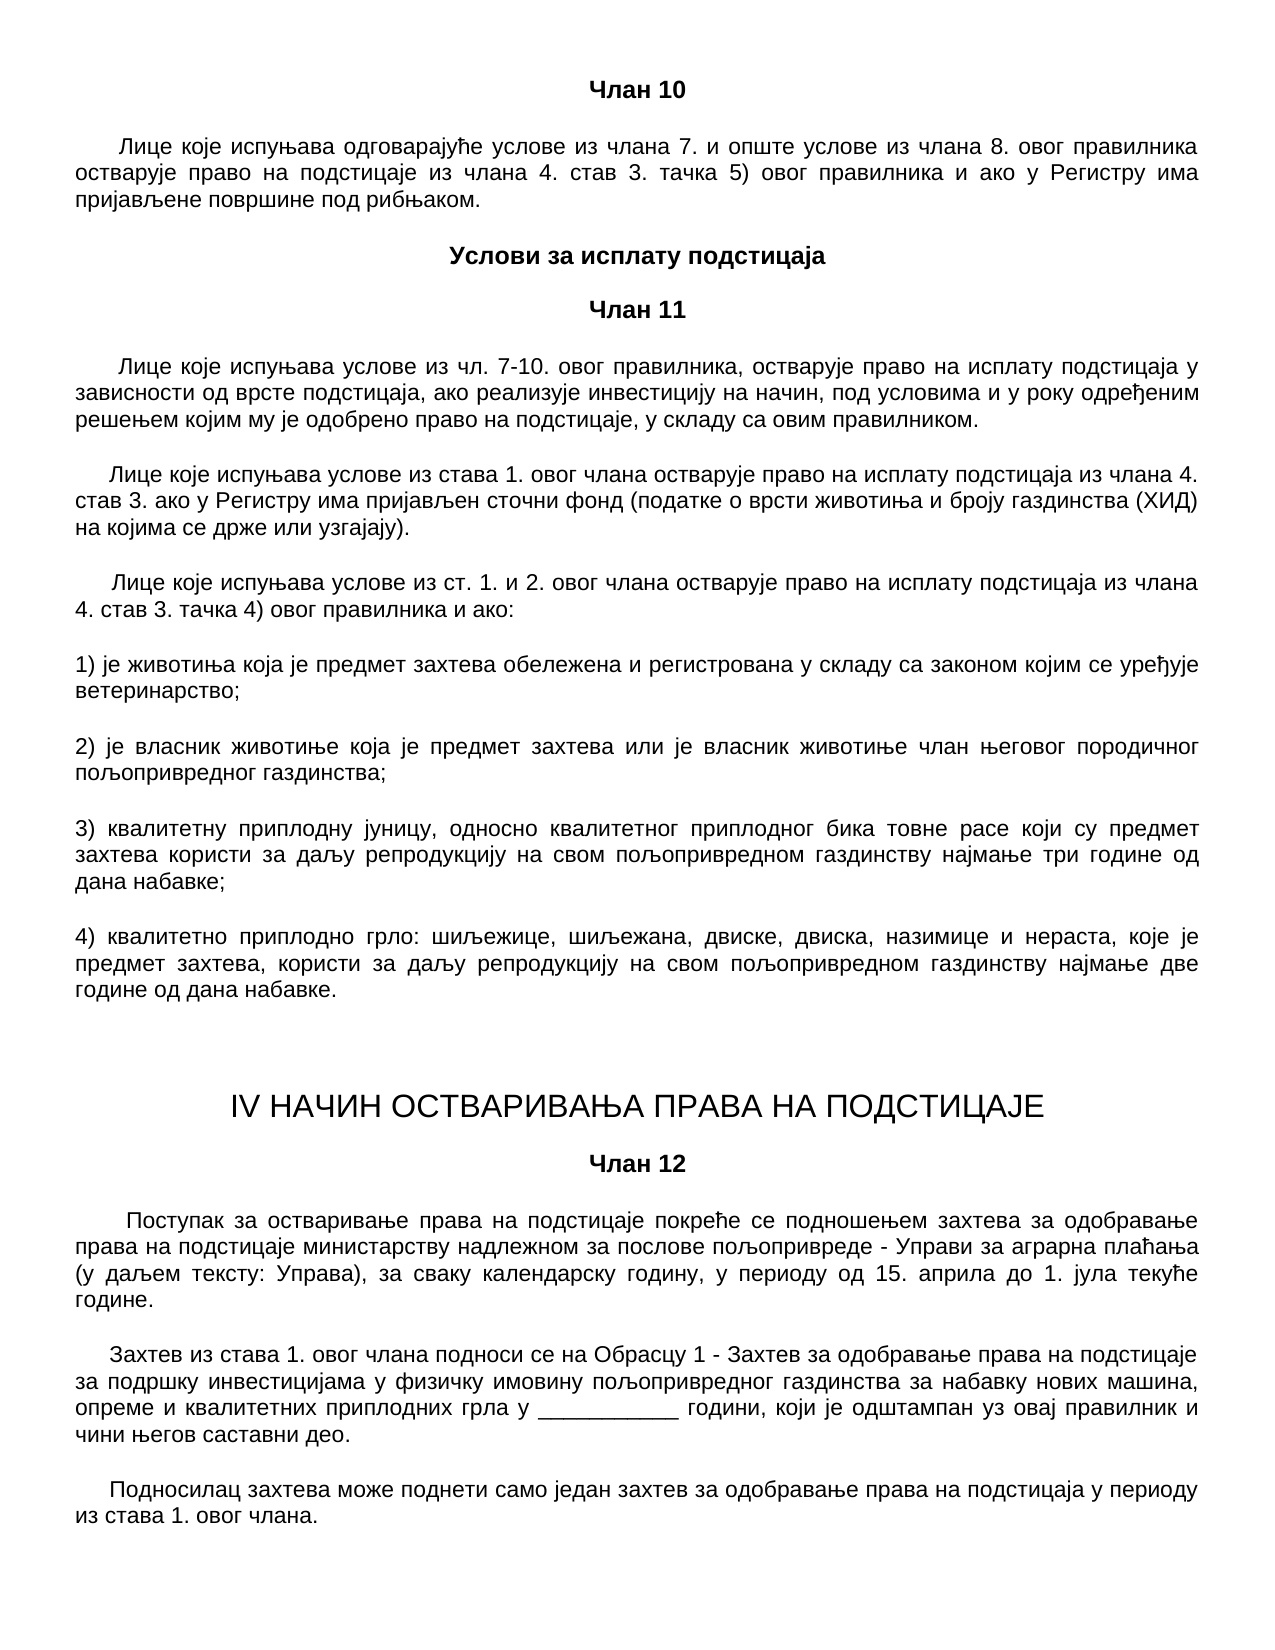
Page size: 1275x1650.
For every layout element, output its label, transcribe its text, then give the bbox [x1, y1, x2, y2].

text 4) квалитетно приплодно грло: шиљежице, шиљежана, двиске, двиска, назимице и нераста, које је предмет захтева, користи за даљу репродукцију на свом пољопривредном газдинству најмање две године од дана набавке. [75, 923, 1200, 1002]
text Подносилац захтева може поднети само један захтев за одобравање права на подстицаја у периоду из става 1. овог члана. [75, 1476, 1200, 1529]
text Поступак за остваривање права на подстицаје покреће се подношењем захтева за одобравање права на подстицаје министарству надлежном за послове пољопривреде - Управи за аграрна плаћања (у даљем тексту: Управа), за сваку календарску годину, у периоду од 15. априла до 1. јула текуће године. [75, 1207, 1200, 1312]
text 2) је власник животиње која је предмет захтева или је власник животиње члан његовог породичног пољопривредног газдинства; [75, 733, 1200, 786]
text 1) је животиња која је предмет захтева обележена и регистрована у складу са законом којим се уређује ветеринарство; [75, 651, 1200, 704]
text 3) квалитетну приплодну јуницу, односно квалитетног приплодног бика товне расе који су предмет захтева користи за даљу репродукцију на свом пољопривредном газдинству најмање три године од дана набавке; [75, 815, 1200, 894]
text Лице које испуњава услове из ст. 1. и 2. овог члана остварује право на исплату подстицаја из члана 4. став 3. тачка 4) овог правилника и ако: [75, 569, 1200, 622]
text Лице које испуњава одговарајуће услове из члана 7. и опште услове из члана 8. овог правилника остварује право на подстицаје из члана 4. став 3. тачка 5) овог правилника и ако у Регистру има пријављене површине под рибњаком. [75, 133, 1200, 212]
text Услови за исплату подстицаја [75, 241, 1200, 270]
text Захтев из става 1. овог члана подноси се на Обрасцу 1 - Захтев за одобравање права на подстицаје за подршку инвестицијама у физичку имовину пољопривредног газдинства за набавку нових машина, опреме и квалитетних приплодних грла у ___________ години, који је одштампан уз овај правилник и чини његов саставни део. [75, 1341, 1200, 1447]
text Члан 11 [75, 295, 1200, 324]
text Лице које испуњава услове из чл. 7-10. овог правилника, остварује право на исплату подстицаја у зависности од врсте подстицаја, ако реализује инвестицију на начин, под условима и у року одређеним решењем којим му је одобрено право на подстицаје, у складу са овим правилником. [75, 353, 1200, 432]
text Лице које испуњава услове из става 1. овог члана остварује право на исплату подстицаја из члана 4. став 3. ако у Регистру има пријављен сточни фонд (податке о врсти животиња и броју газдинства (ХИД) на којима се држе или узгајају). [75, 461, 1200, 540]
text IV НАЧИН ОСТВАРИВАЊА ПРАВА НА ПОДСТИЦАЈЕ [75, 1087, 1200, 1124]
text Члан 12 [75, 1149, 1200, 1178]
text Члан 10 [75, 75, 1200, 104]
